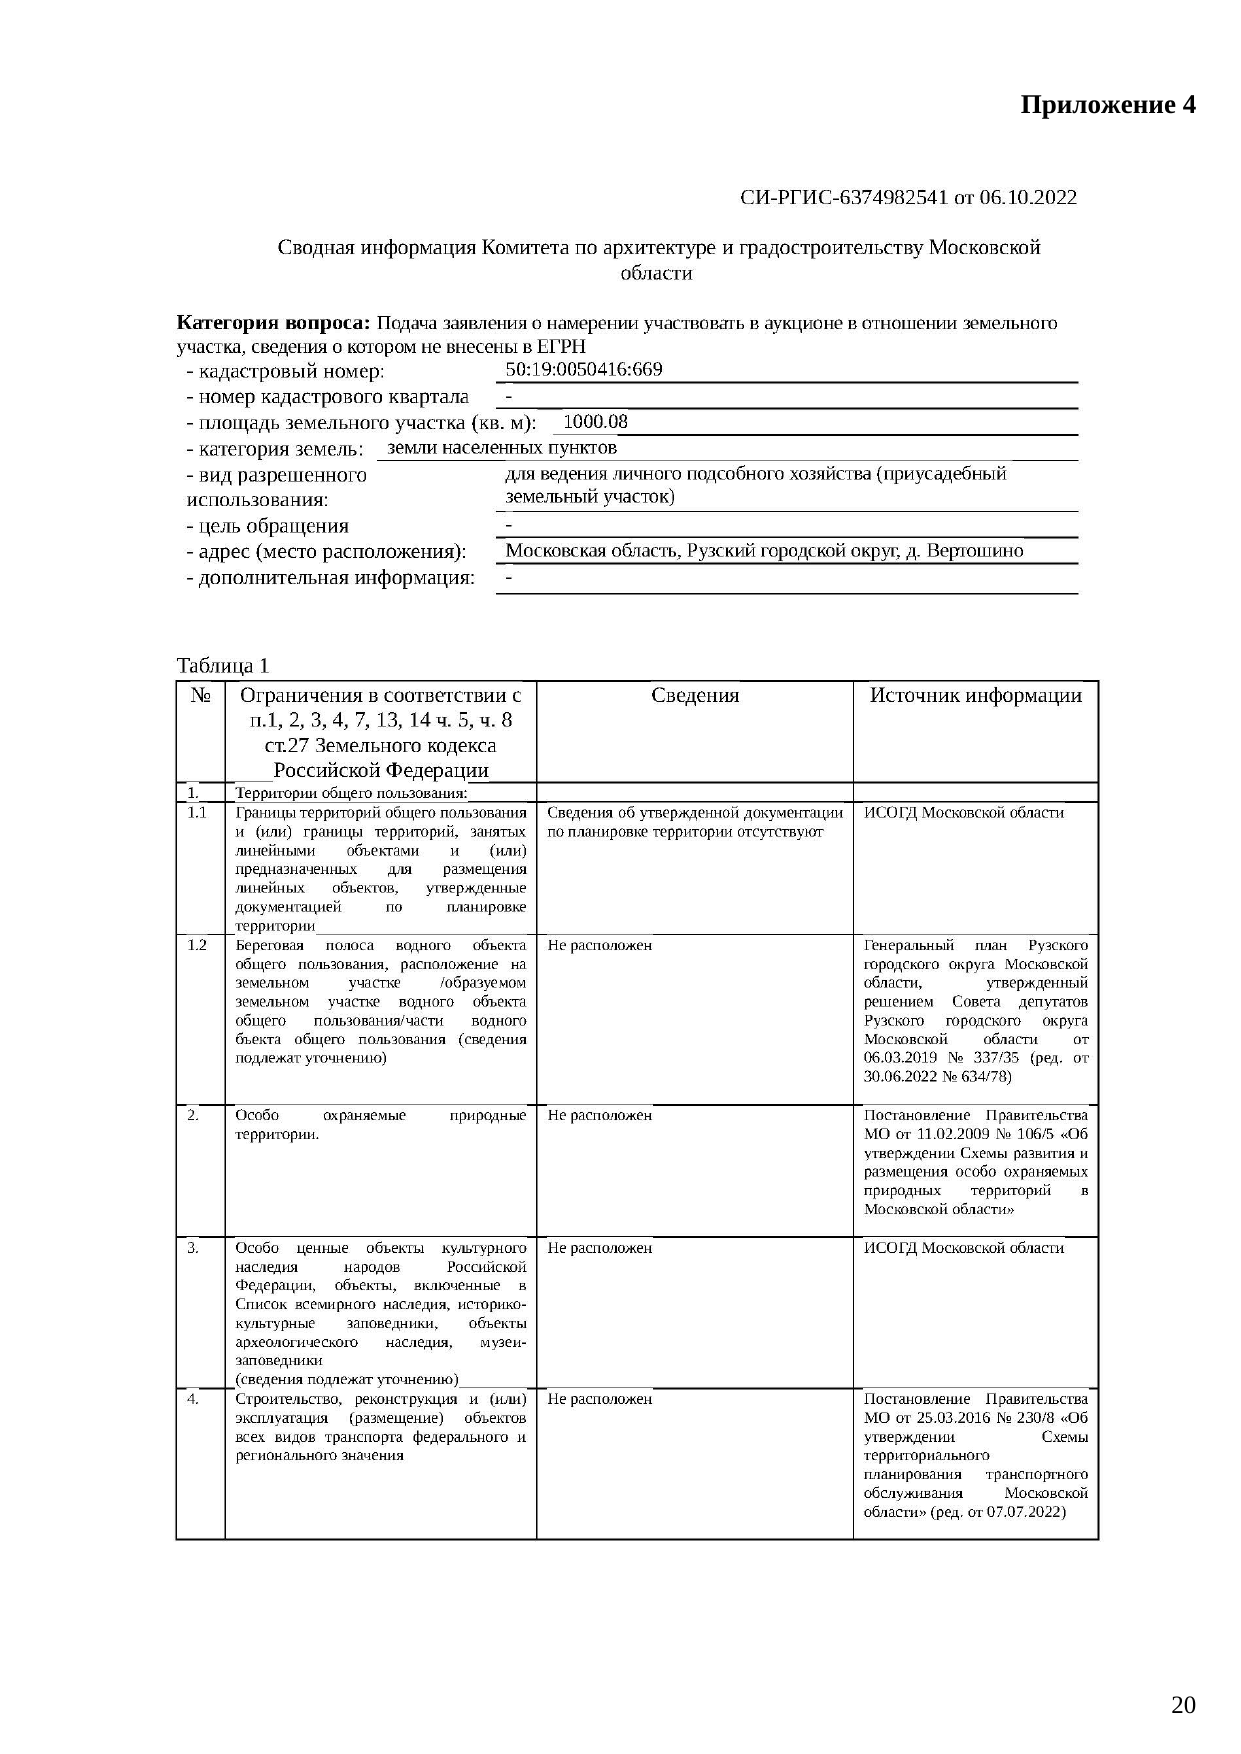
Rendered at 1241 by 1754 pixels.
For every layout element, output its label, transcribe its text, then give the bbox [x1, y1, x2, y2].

subtitle Приложение 4 [14, 89, 1196, 120]
picture [73, 119, 1154, 1571]
